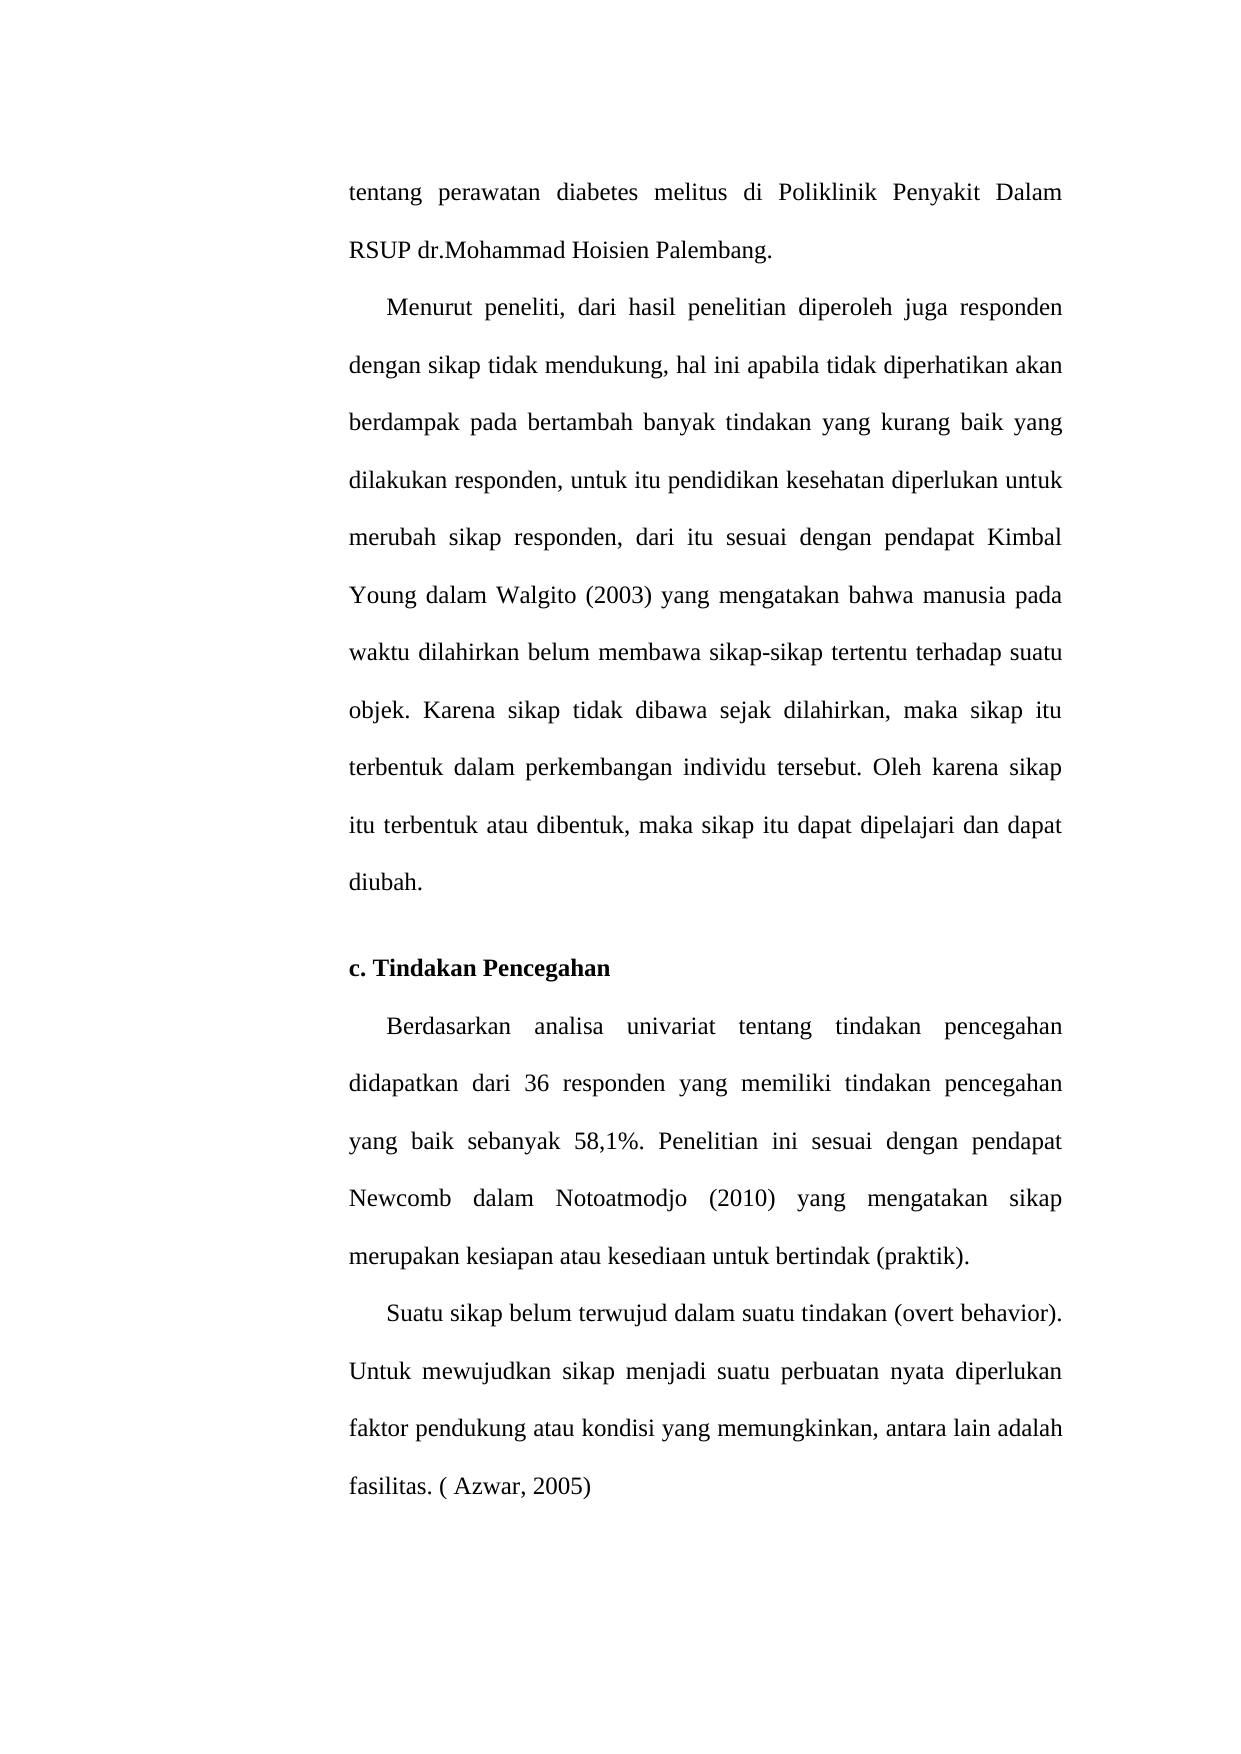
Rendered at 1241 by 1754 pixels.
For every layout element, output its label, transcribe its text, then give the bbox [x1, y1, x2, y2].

text Suatu sikap belum terwujud dalam suatu tindakan (overt behavior). Untuk mewujudkan sikap menjadi suatu perbuatan nyata diperlukan faktor pendukung atau kondisi yang memungkinkan, antara lain adalah fasilitas. ( Azwar, 2005) [349, 1298, 1063, 1500]
text Menurut peneliti, dari hasil penelitian diperoleh juga responden dengan sikap tidak mendukung, hal ini apabila tidak diperhatikan akan berdampak pada bertambah banyak tindakan yang kurang baik yang dilakukan responden, untuk itu pendidikan kesehatan diperlukan untuk merubah sikap responden, dari itu sesuai dengan pendapat Kimbal Young dalam Walgito (2003) yang mengatakan bahwa manusia pada waktu dilahirkan belum membawa sikap-sikap tertentu terhadap suatu objek. Karena sikap tidak dibawa sejak dilahirkan, maka sikap itu terbentuk dalam perkembangan individu tersebut. Oleh karena sikap itu terbentuk atau dibentuk, maka sikap itu dapat dipelajari dan dapat diubah. [349, 292, 1063, 896]
text Berdasarkan analisa univariat tentang tindakan pencegahan didapatkan dari 36 responden yang memiliki tindakan pencegahan yang baik sebanyak 58,1%. Penelitian ini sesuai dengan pendapat Newcomb dalam Notoatmodjo (2010) yang mengatakan sikap merupakan kesiapan atau kesediaan untuk bertindak (praktik). [349, 1011, 1063, 1270]
text c. Tindakan Pencegahan [349, 953, 1063, 982]
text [349, 177, 1063, 263]
